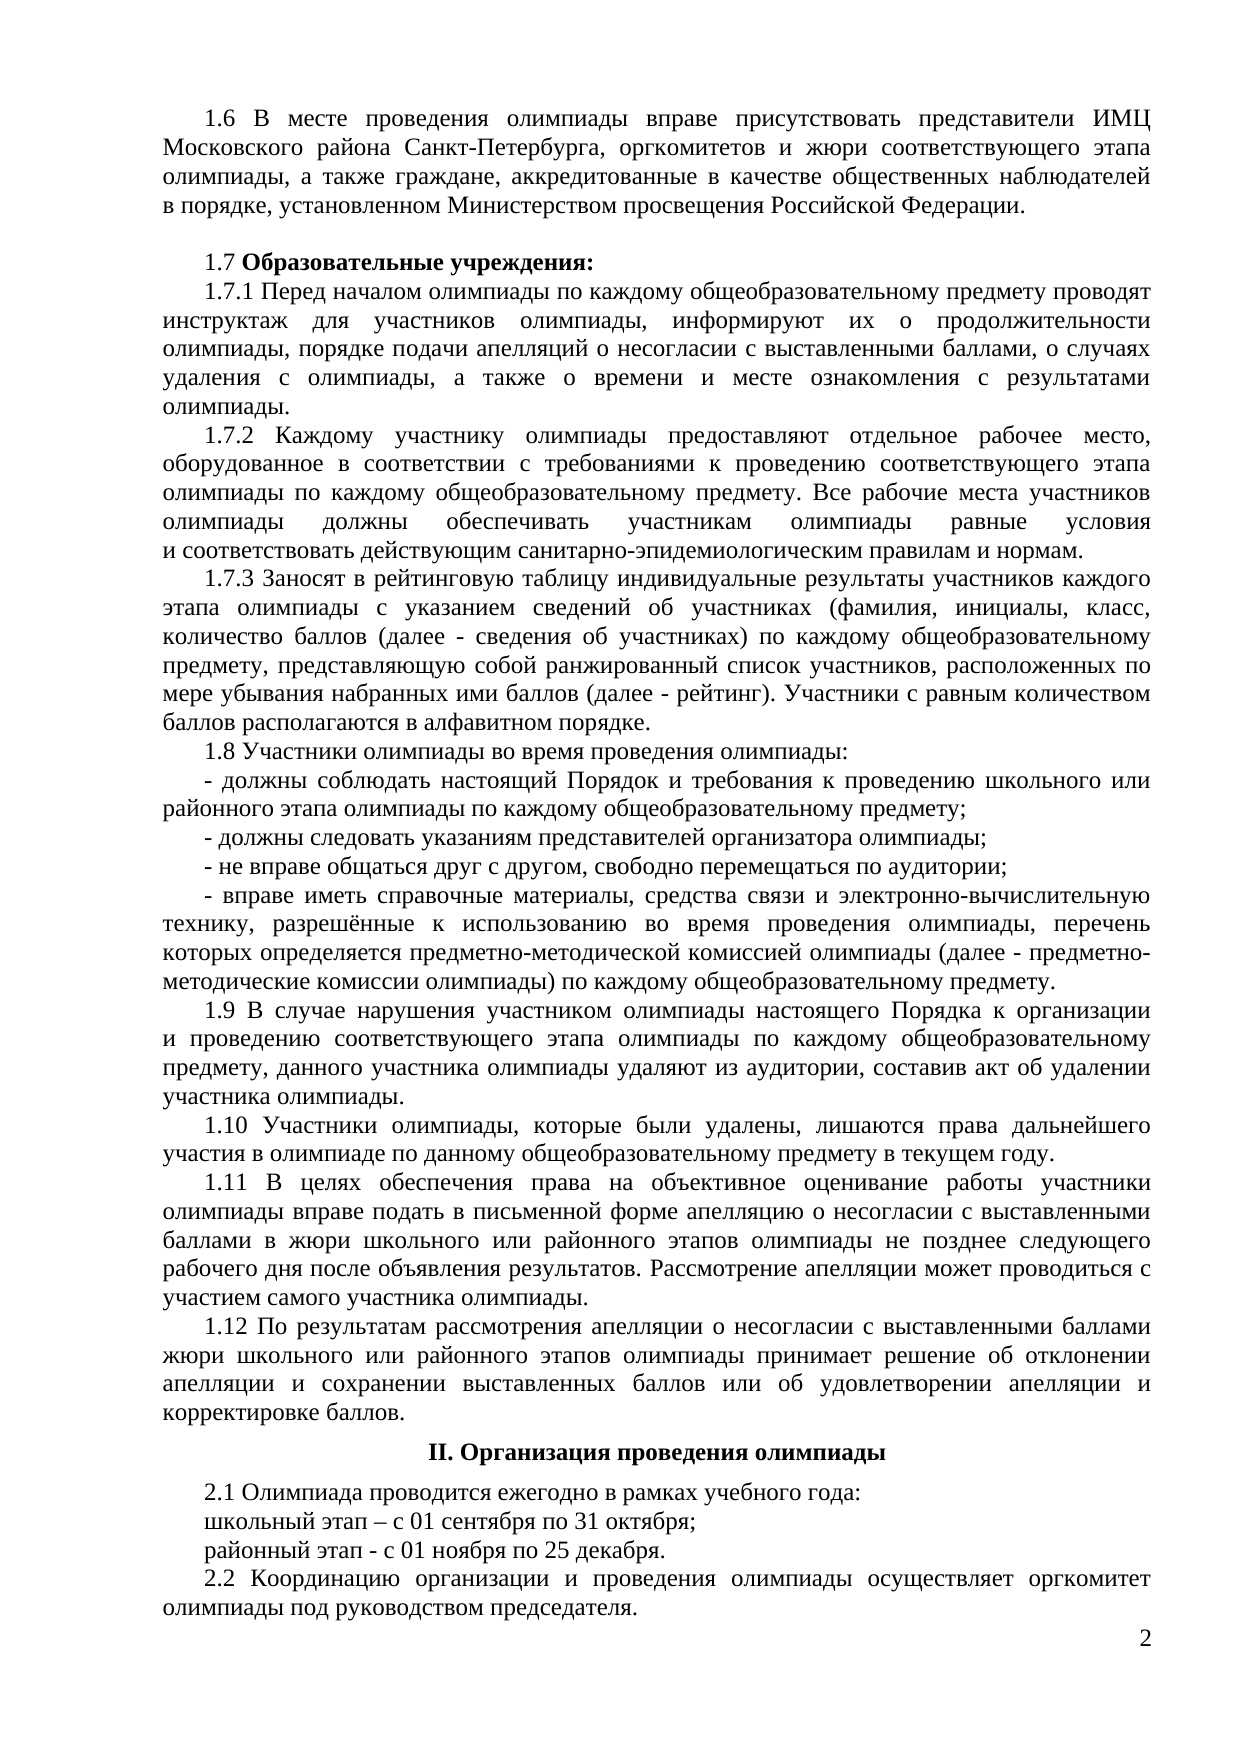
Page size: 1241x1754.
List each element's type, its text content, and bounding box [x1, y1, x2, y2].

text 1.7.2 Каждому участнику олимпиады предоставляют отдельное рабочее место, оборудованное в соответствии с требованиями к проведению соответствующего этапа олимпиады по каждому общеобразовательному предмету. Все рабочие места участников олимпиады должны обеспечивать участникам олимпиады равные условия и соответствовать действующим санитарно-эпидемиологическим правилам и нормам. [162, 420, 1152, 563]
text 1.8 Участники олимпиады во время проведения олимпиады: [162, 736, 1152, 765]
text 1.10 Участники олимпиады, которые были удалены, лишаются права дальнейшего участия в олимпиаде по данному общеобразовательному предмету в текущем году. [162, 1110, 1152, 1167]
text 1.7.3 Заносят в рейтинговую таблицу индивидуальные результаты участников каждого этапа олимпиады с указанием сведений об участниках (фамилия, инициалы, класс, количество баллов (далее - сведения об участниках) по каждому общеобразовательному предмету, представляющую собой ранжированный список участников, расположенных по мере убывания набранных ими баллов (далее - рейтинг). Участники с равным количеством баллов располагаются в алфавитном порядке. [162, 563, 1152, 736]
text 1.6 В месте проведения олимпиады вправе присутствовать представители ИМЦ Московского района Санкт-Петербурга, оргкомитетов и жюри соответствующего этапа олимпиады, а также граждане, аккредитованные в качестве общественных наблюдателей в порядке, установленном Министерством просвещения Российской Федерации. [162, 103, 1152, 218]
text 2.1 Олимпиада проводится ежегодно в рамках учебного года: [162, 1477, 1152, 1506]
text 1.7.1 Перед началом олимпиады по каждому общеобразовательному предмету проводят инструктаж для участников олимпиады, информируют их о продолжительности олимпиады, порядке подачи апелляций о несогласии с выставленными баллами, о случаях удаления с олимпиады, а также о времени и месте ознакомления с результатами олимпиады. [162, 276, 1152, 420]
text школьный этап – с 01 сентября по 31 октября; [162, 1506, 1152, 1535]
text 2.2 Координацию организации и проведения олимпиады осуществляет оргкомитет олимпиады под руководством председателя. [162, 1563, 1152, 1621]
text 1.9 В случае нарушения участником олимпиады настоящего Порядка к организации и проведению соответствующего этапа олимпиады по каждому общеобразовательному предмету, данного участника олимпиады удаляют из аудитории, составив акт об удалении участника олимпиады. [162, 995, 1152, 1110]
text районный этап - с 01 ноября по 25 декабря. [162, 1535, 1152, 1563]
text 1.7 Образовательные учреждения: [162, 247, 1152, 276]
text 1.11 В целях обеспечения права на объективное оценивание работы участники олимпиады вправе подать в письменной форме апелляцию о несогласии с выставленными баллами в жюри школьного или районного этапов олимпиады не позднее следующего рабочего дня после объявления результатов. Рассмотрение апелляции может проводиться с участием самого участника олимпиады. [162, 1167, 1152, 1311]
text - вправе иметь справочные материалы, средства связи и электронно-вычислительную технику, разрешённые к использованию во время проведения олимпиады, перечень которых определяется предметно-методической комиссией олимпиады (далее - предметно-методические комиссии олимпиады) по каждому общеобразовательному предмету. [162, 880, 1152, 995]
text - должны соблюдать настоящий Порядок и требования к проведению школьного или районного этапа олимпиады по каждому общеобразовательному предмету; [162, 765, 1152, 822]
text - должны следовать указаниям представителей организатора олимпиады; [162, 822, 1152, 851]
text 1.12 По результатам рассмотрения апелляции о несогласии с выставленными баллами жюри школьного или районного этапов олимпиады принимает решение об отклонении апелляции и сохранении выставленных баллов или об удовлетворении апелляции и корректировке баллов. [162, 1311, 1152, 1426]
text - не вправе общаться друг с другом, свободно перемещаться по аудитории; [162, 851, 1152, 880]
subtitle II. Организация проведения олимпиады [162, 1437, 1152, 1466]
